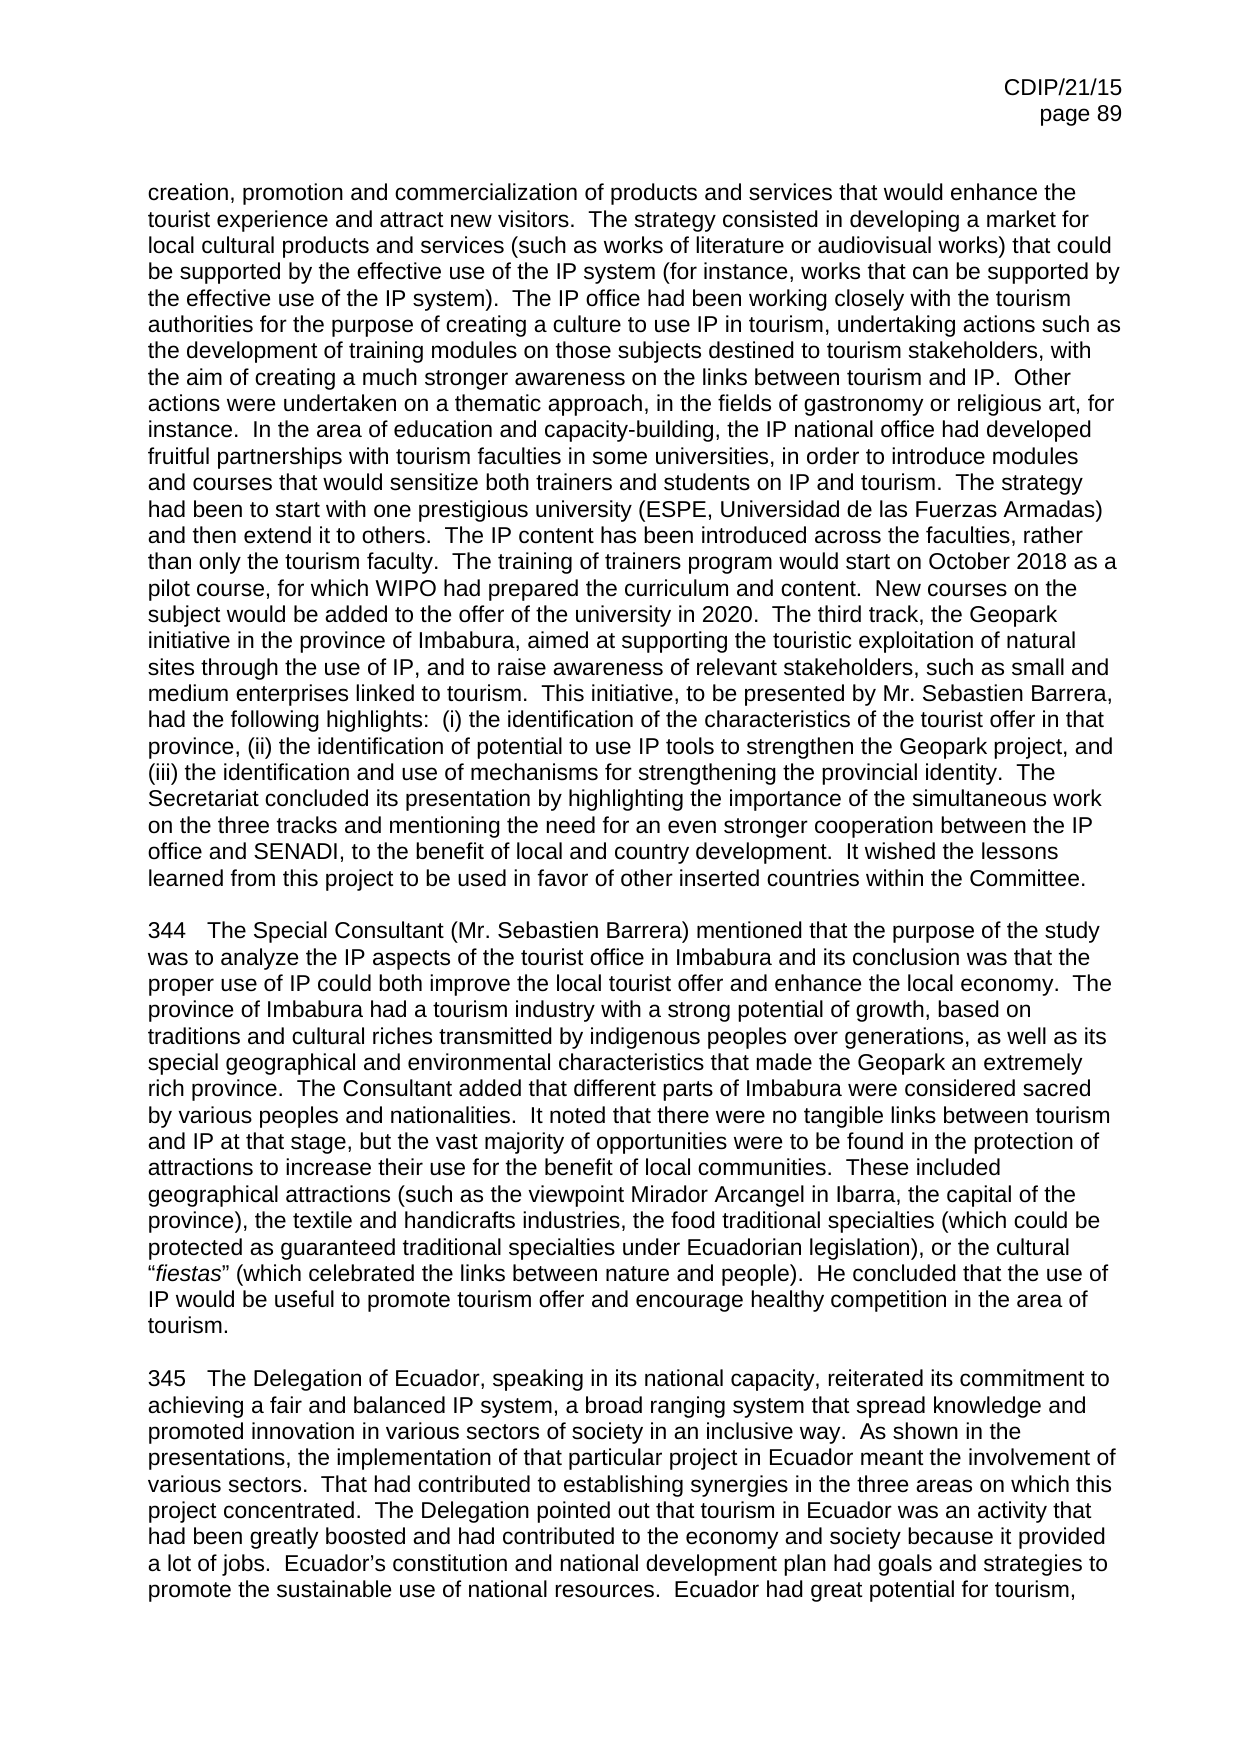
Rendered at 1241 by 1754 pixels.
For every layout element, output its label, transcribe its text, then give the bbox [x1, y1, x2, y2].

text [148, 1365, 1122, 1602]
text The Special Consultant (Mr. Sebastien Barrera) mentioned that the purpose of the study was to analyze the IP aspects of the tourist office in Imbabura and its conclusion was that the proper use of IP could both improve the local tourist offer and enhance the local economy. The province of Imbabura had a tourism industry with a strong potential of growth, based on traditions and cultural riches transmitted by indigenous peoples over generations, as well as its special geographical and environmental characteristics that made the Geopark an extremely rich province. The Consultant added that different parts of Imbabura were considered sacred by various peoples and nationalities. It noted that there were no tangible links between tourism and IP at that stage, but the vast majority of opportunities were to be found in the protection of attractions to increase their use for the benefit of local communities. These included geographical attractions (such as the viewpoint Mirador Arcangel in Ibarra, the capital of the province), the textile and handicrafts industries, the food traditional specialties (which could be protected as guaranteed traditional specialties under Ecuadorian legislation), or the cultural “fiestas” (which celebrated the links between nature and people). He concluded that the use of IP would be useful to promote tourism offer and encourage healthy competition in the area of tourism. [148, 917, 1122, 1339]
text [148, 179, 1122, 891]
